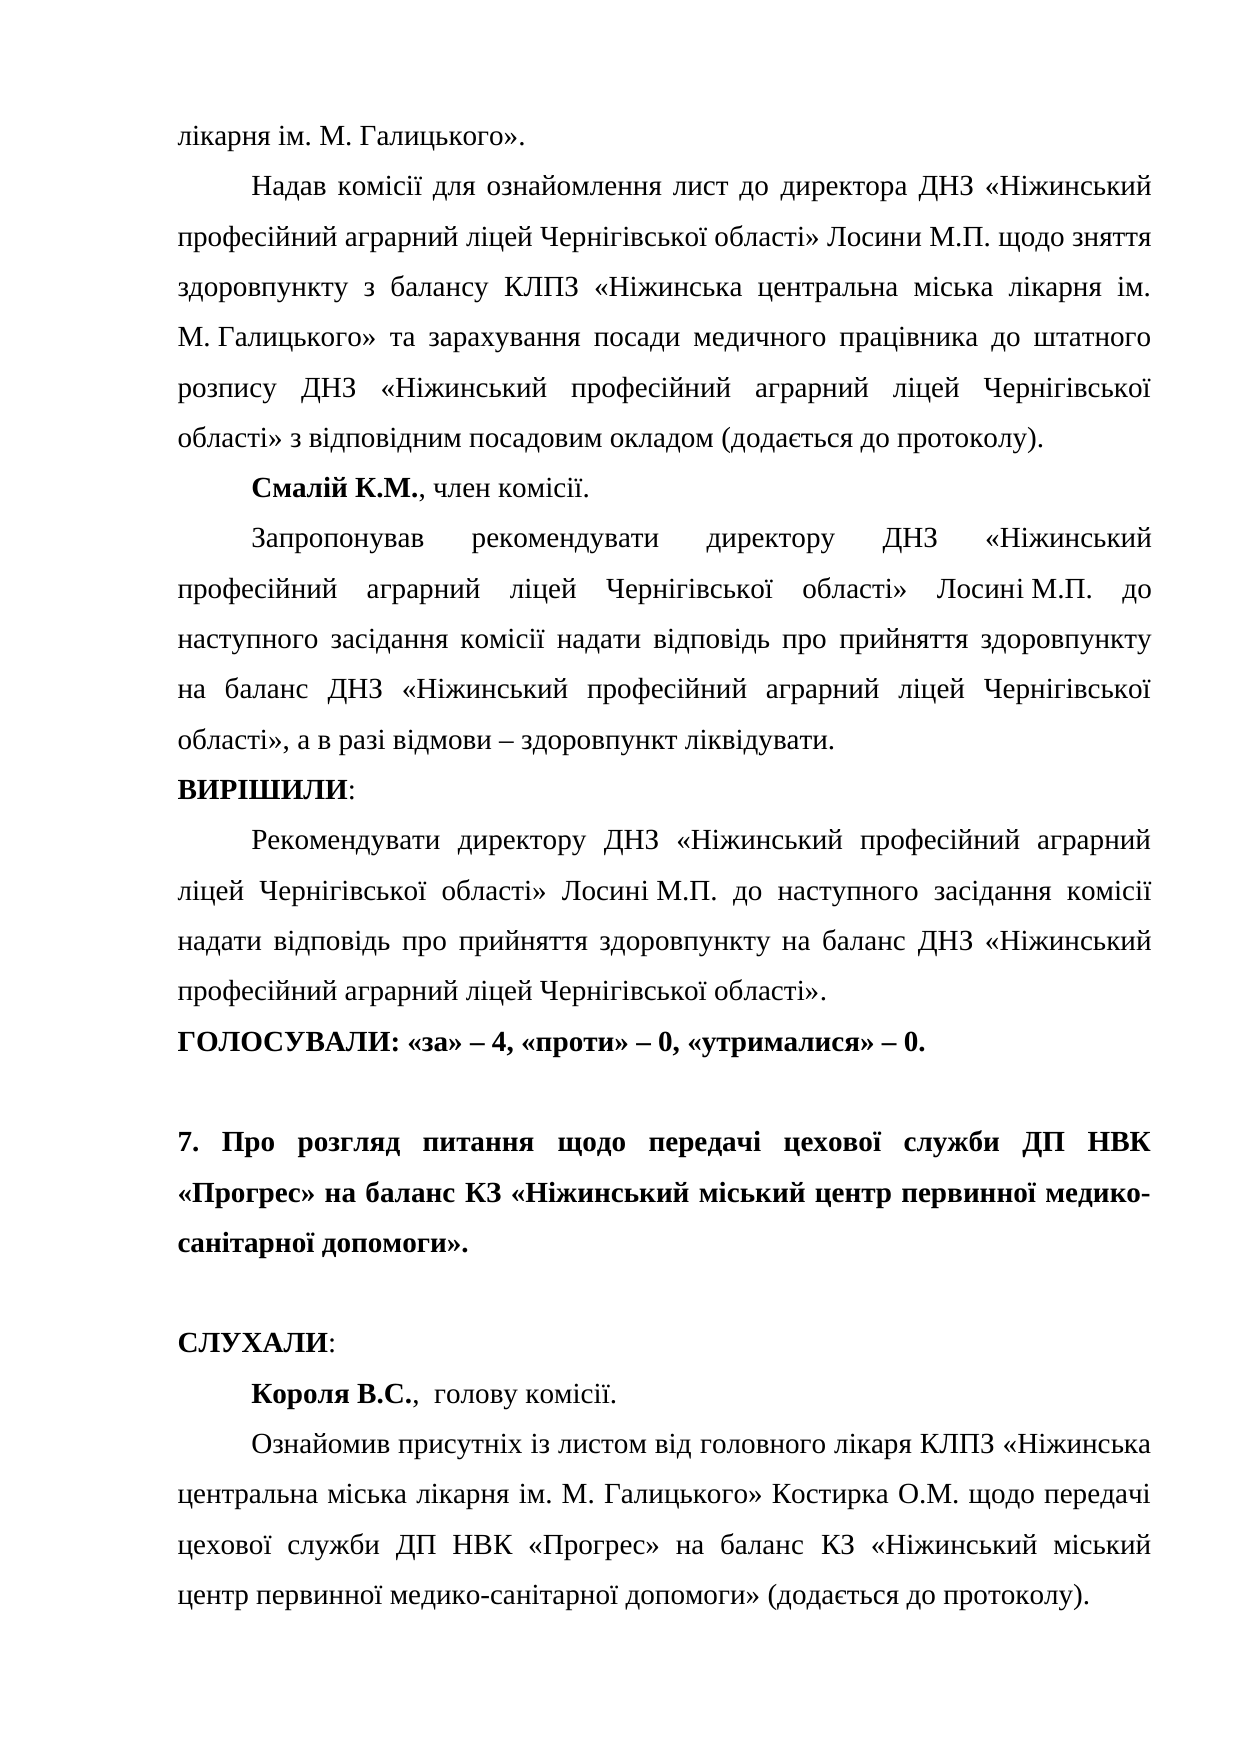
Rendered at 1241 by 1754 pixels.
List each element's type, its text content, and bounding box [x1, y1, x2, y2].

text Короля В.С., голову комісії. [177, 1376, 1152, 1409]
text Смалій К.М., член комісії. [177, 470, 1152, 504]
text лікарня ім. М. Галицького». [177, 118, 1152, 152]
text ВИРІШИЛИ: [177, 772, 1152, 806]
text СЛУХАЛИ: [177, 1326, 1152, 1359]
text ГОЛОСУВАЛИ: «за» – 4, «проти» – 0, «утрималися» – 0. [177, 1024, 1152, 1057]
text Запропонував рекомендувати директору ДНЗ «Ніжинський професійний аграрний ліцей Чернігівської області» Лосині М.П. до наступного засідання комісії надати відповідь про прийняття здоровпункту на баланс ДНЗ «Ніжинський професійний аграрний ліцей Чернігівської області», а в разі відмови – здоровпункт ліквідувати. [177, 521, 1152, 755]
text 7. Про розгляд питання щодо передачі цехової служби ДП НВК «Прогрес» на баланс КЗ «Ніжинський міський центр первинної медико-санітарної допомоги». [177, 1124, 1152, 1258]
text Ознайомив присутніх із листом від головного лікаря КЛПЗ «Ніжинська центральна міська лікарня ім. М. Галицького» Костирка О.М. щодо передачі цехової служби ДП НВК «Прогрес» на баланс КЗ «Ніжинський міський центр первинної медико-санітарної допомоги» (додається до протоколу). [177, 1426, 1152, 1611]
text Надав комісії для ознайомлення лист до директора ДНЗ «Ніжинський професійний аграрний ліцей Чернігівської області» Лосини М.П. щодо зняття здоровпункту з балансу КЛПЗ «Ніжинська центральна міська лікарня ім. М. Галицького» та зарахування посади медичного працівника до штатного розпису ДНЗ «Ніжинський професійний аграрний ліцей Чернігівської області» з відповідним посадовим окладом (додається до протоколу). [177, 168, 1152, 453]
text Рекомендувати директору ДНЗ «Ніжинський професійний аграрний ліцей Чернігівської області» Лосині М.П. до наступного засідання комісії надати відповідь про прийняття здоровпункту на баланс ДНЗ «Ніжинський професійний аграрний ліцей Чернігівської області». [177, 822, 1152, 1007]
